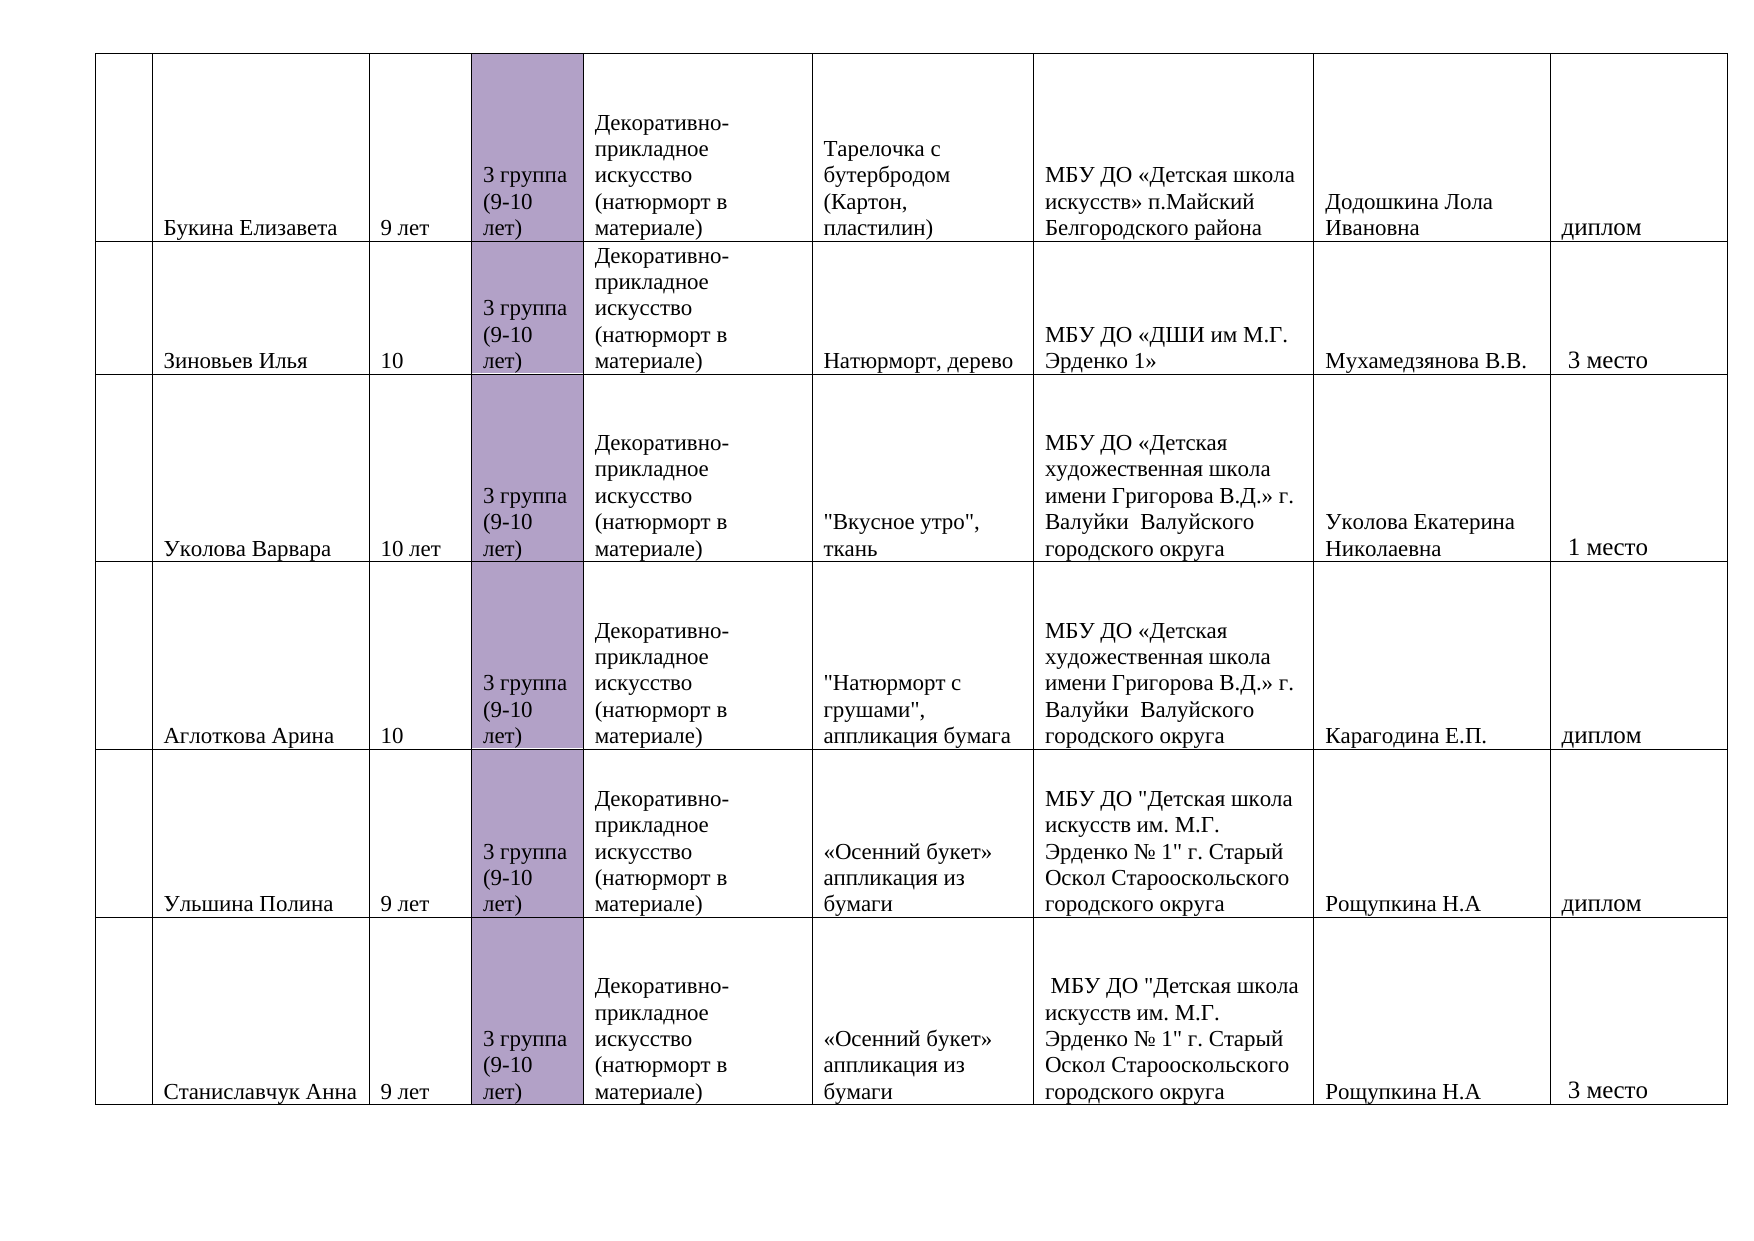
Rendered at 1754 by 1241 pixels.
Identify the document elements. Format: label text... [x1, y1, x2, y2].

table_cell 10 лет [370, 375, 471, 561]
table_cell МБУ ДО «ДШИ им М.Г. Эрденко 1» [1034, 242, 1313, 373]
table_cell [584, 918, 812, 1104]
table_cell 9 лет [370, 750, 471, 917]
table_cell 9 лет [370, 54, 471, 241]
table_cell МБУ ДО «Детская художественная школа имени Григорова В.Д.» г. Валуйки Валуйского городского округа [1034, 562, 1313, 748]
table_cell "Натюрморт с грушами", аппликация бумага [813, 562, 1033, 748]
table_cell Ульшина Полина [153, 750, 369, 917]
table_cell Мухамедзянова В.В. [1314, 242, 1550, 373]
table_cell [96, 242, 152, 373]
table_cell Букина Елизавета [153, 54, 369, 241]
table_cell 10 [370, 562, 471, 748]
table_cell Зиновьев Илья [153, 242, 369, 373]
table_cell МБУ ДО "Детская школа искусств им. М.Г. Эрденко № 1" г. Старый Оскол Старооскольского городского округа [1034, 750, 1313, 917]
table_cell МБУ ДО «Детская художественная школа имени Григорова В.Д.» г. Валуйки Валуйского городского округа [1034, 375, 1313, 561]
table_cell 3 группа (9-10 лет) [472, 750, 583, 917]
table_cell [584, 54, 812, 241]
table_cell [813, 918, 1033, 1104]
table_cell Тарелочка с бутербродом (Картон, пластилин) [813, 54, 1033, 241]
table_cell [96, 918, 152, 1104]
table_cell диплом [1551, 750, 1727, 917]
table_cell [1034, 918, 1313, 1104]
table_cell 3 место [1551, 242, 1727, 373]
table_cell [96, 375, 152, 561]
table_cell 3 группа (9-10 лет) [472, 918, 583, 1104]
table_cell Декоративно-прикладное искусство (натюрморт в материале) [584, 562, 812, 748]
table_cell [1314, 54, 1550, 241]
table_cell 3 группа (9-10 лет) [472, 375, 583, 561]
table_cell диплом [1551, 54, 1727, 241]
table_cell Карагодина Е.П. [1314, 562, 1550, 748]
table_cell 9 лет [370, 918, 471, 1104]
table_cell Натюрморт, дерево [813, 242, 1033, 373]
table_cell Уколова Екатерина Николаевна [1314, 375, 1550, 561]
table_cell 3 группа (9-10 лет) [472, 54, 583, 241]
table_cell [96, 562, 152, 748]
table_cell Станиславчук Анна [153, 918, 369, 1104]
table_cell 1 место [1551, 375, 1727, 561]
table_cell Декоративно-прикладное искусство (натюрморт в материале) [584, 242, 812, 373]
table_cell 3 группа (9-10 лет) [472, 562, 583, 748]
table_cell Рощупкина Н.А [1314, 750, 1550, 917]
table_cell Аглоткова Арина [153, 562, 369, 748]
table_cell диплом [1551, 562, 1727, 748]
table_cell [96, 54, 152, 241]
table_cell Рощупкина Н.А [1314, 918, 1550, 1104]
table_cell «Осенний букет» аппликация из бумаги [813, 750, 1033, 917]
table_cell 3 группа (9-10 лет) [472, 242, 583, 373]
table_cell Декоративно-прикладное искусство (натюрморт в материале) [584, 375, 812, 561]
table_cell [96, 750, 152, 917]
table_cell "Вкусное утро", ткань [813, 375, 1033, 561]
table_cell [1034, 54, 1313, 241]
table_cell Декоративно-прикладное искусство (натюрморт в материале) [584, 750, 812, 917]
table_cell 3 место [1551, 918, 1727, 1104]
table_cell Уколова Варвара [153, 375, 369, 561]
table_cell 10 [370, 242, 471, 373]
